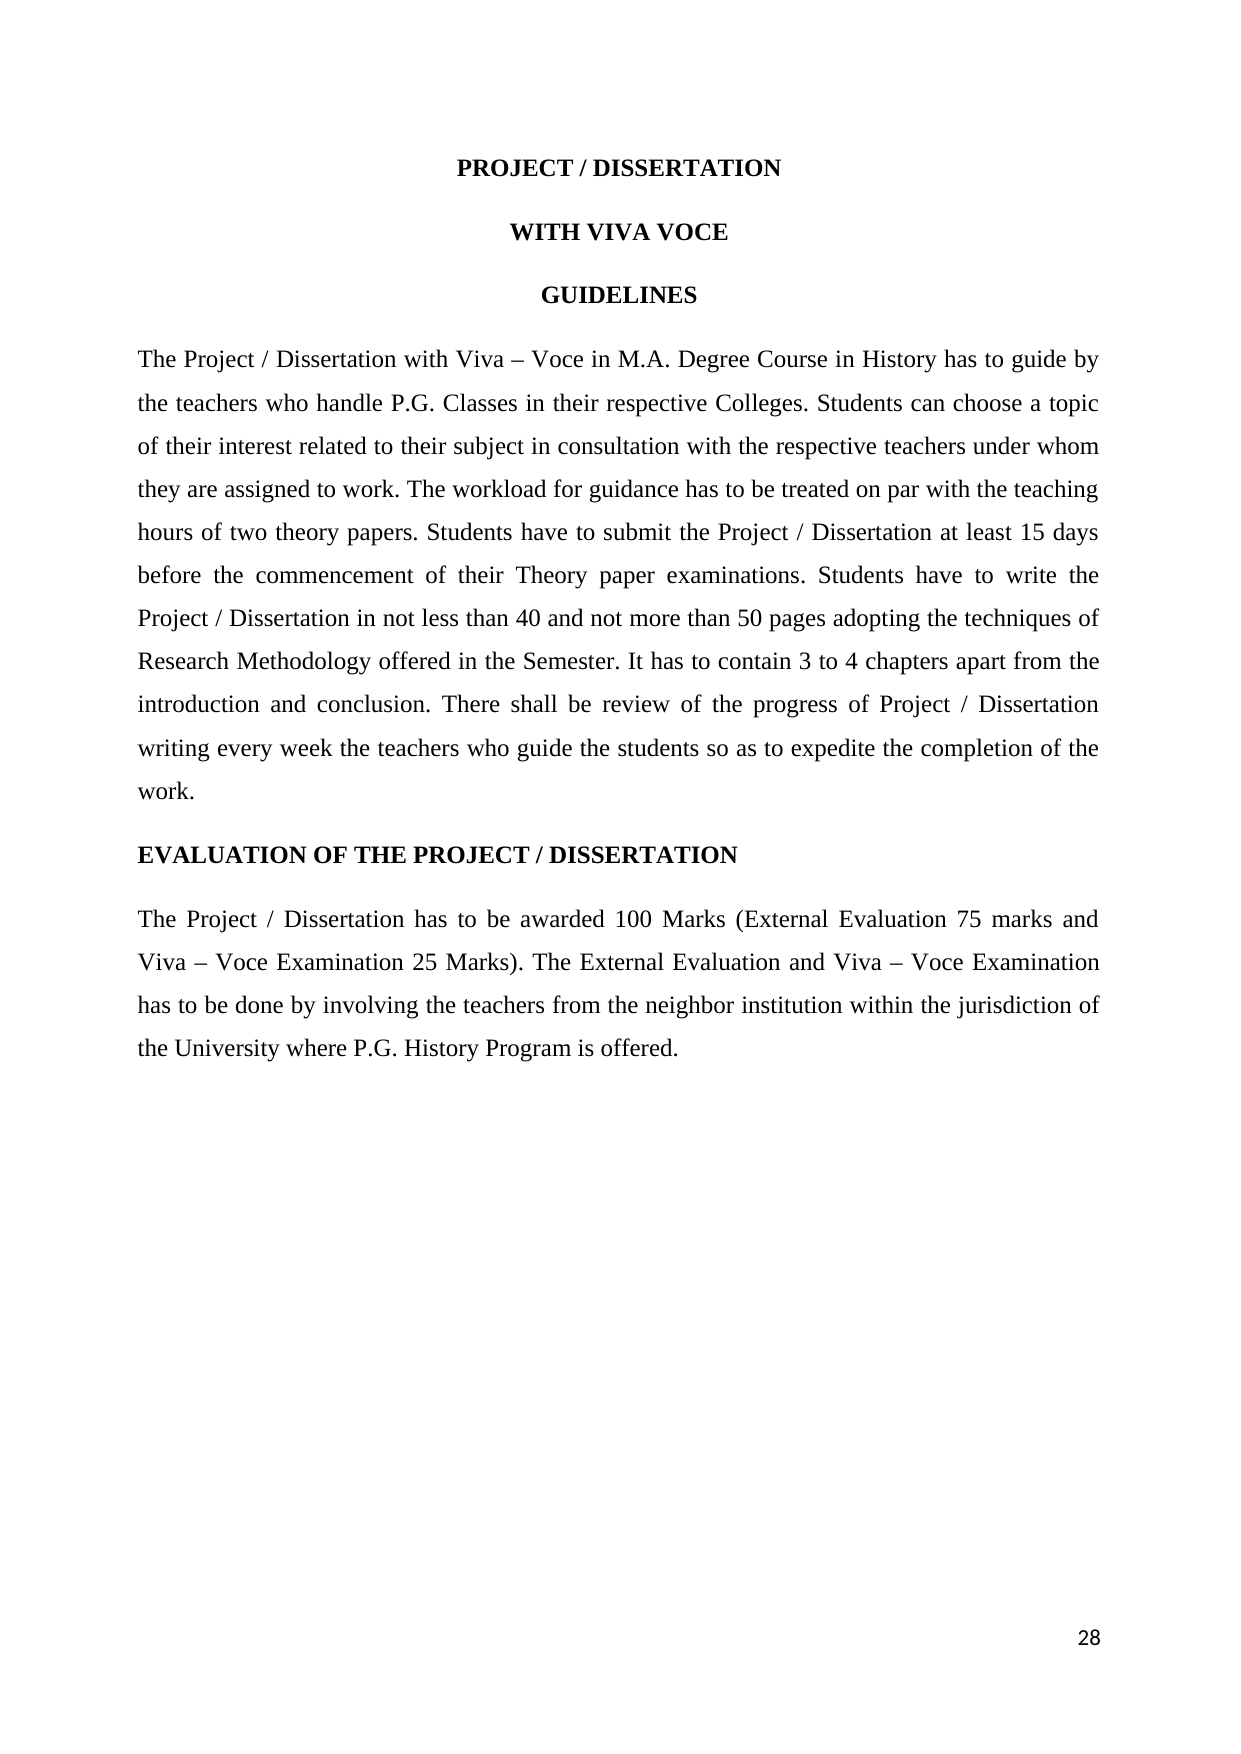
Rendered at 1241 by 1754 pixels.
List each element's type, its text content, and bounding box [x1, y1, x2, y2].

text EVALUATION OF THE PROJECT / DISSERTATION [137, 840, 1101, 868]
text GUIDELINES [137, 281, 1101, 309]
text WITH VIVA VOCE [137, 217, 1101, 245]
text The Project / Dissertation with Viva – Voce in M.A. Degree Course in History has to guide by the teachers who handle P.G. Classes in their respective Colleges. Students can choose a topic of their interest related to their subject in consultation with the respective teachers under whom they are assigned to work. The workload for guidance has to be treated on par with the teaching hours of two theory papers. Students have to submit the Project / Dissertation at least 15 days before the commencement of their Theory paper examinations. Students have to write the Project / Dissertation in not less than 40 and not more than 50 pages adopting the techniques of Research Methodology offered in the Semester. It has to contain 3 to 4 chapters apart from the introduction and conclusion. There shall be review of the progress of Project / Dissertation writing every week the teachers who guide the students so as to expedite the completion of the work. [137, 344, 1101, 804]
text PROJECT / DISSERTATION [137, 153, 1101, 181]
text The Project / Dissertation has to be awarded 100 Marks (External Evaluation 75 marks and Viva – Voce Examination 25 Marks). The External Evaluation and Viva – Voce Examination has to be done by involving the teachers from the neighbor institution within the jurisdiction of the University where P.G. History Program is offered. [137, 904, 1101, 1062]
